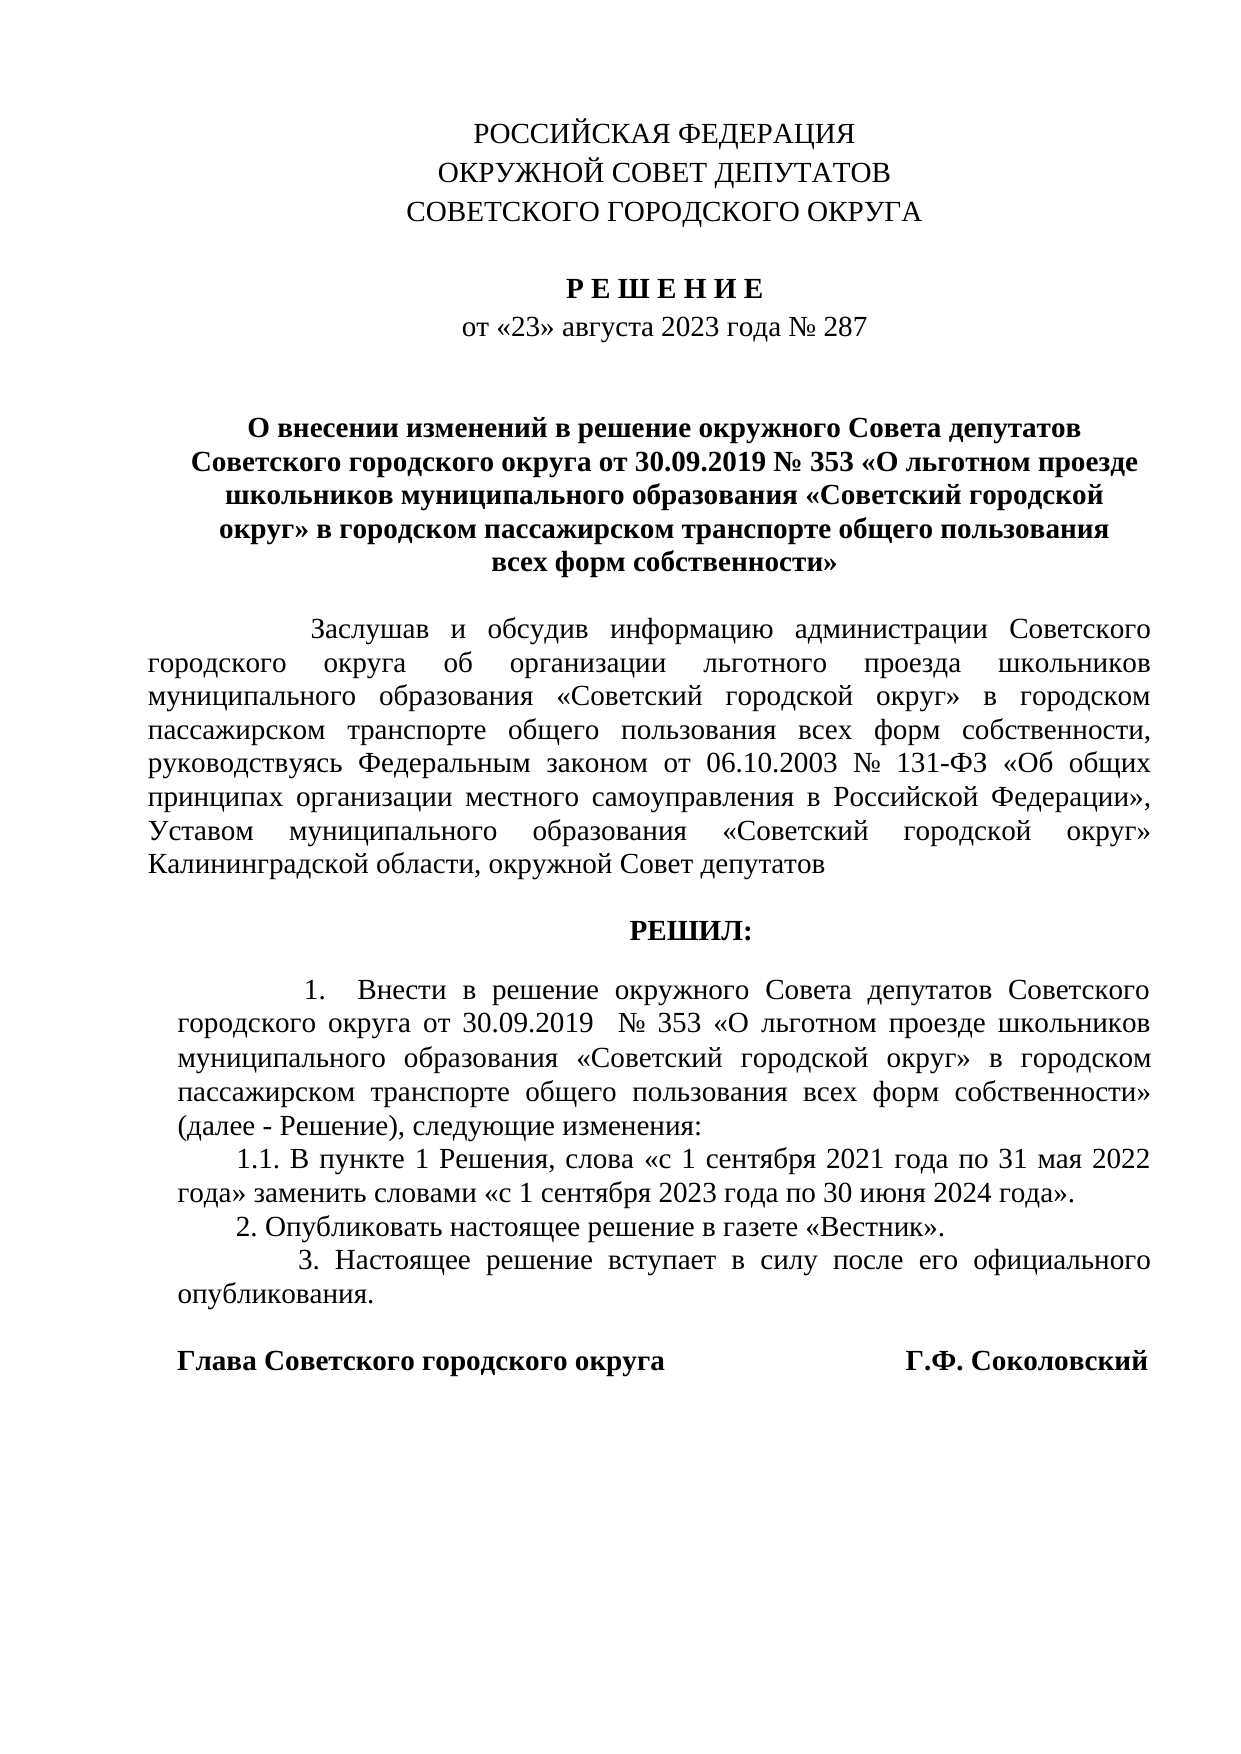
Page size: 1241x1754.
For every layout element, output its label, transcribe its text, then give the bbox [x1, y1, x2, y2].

text 3. Настоящее решение вступает в силу после его официального опубликования. [177, 1242, 1152, 1309]
text 2. Опубликовать настоящее решение в газете «Вестник». [177, 1209, 1152, 1242]
text от «23» августа 2023 года № 287 [177, 309, 1152, 343]
title Советского городского округа от 30.09.2019 № 353 «О льготном проезде школьников муниципального образования «Советский городской округ» в городском пассажирском транспорте общего пользования [177, 444, 1152, 544]
text ОКРУЖНОЙ СОВЕТ ДЕПУТАТОВ [177, 155, 1152, 189]
text Глава Советского городского округа Г.Ф. Соколовский [148, 1343, 1152, 1376]
title всех форм собственности» [177, 544, 1152, 578]
title О внесении изменений в решение окружного Совета депутатов [177, 410, 1152, 444]
text СОВЕТСКОГО ГОРОДСКОГО ОКРУГА [177, 194, 1152, 227]
text РЕШИЛ: [177, 913, 1152, 947]
text Р Е Ш Е Н И Е [177, 271, 1152, 304]
title 1.1. В пункте 1 Решения, слова «с 1 сентября 2021 года по 31 мая 2022 года» заменить словами «с 1 сентября 2023 года по 30 июня 2024 года». [177, 1142, 1152, 1209]
text Заслушав и обсудив информацию администрации Советского городского округа об организации льготного проезда школьников муниципального образования «Советский городской округ» в городском пассажирском транспорте общего пользования всех форм собственности, руководствуясь Федеральным законом от 06.10.2003 № 131-ФЗ «Об общих принципах организации местного самоуправления в Российской Федерации», Уставом муниципального образования «Советский городской округ» Калининградской области, окружной Совет депутатов [148, 611, 1152, 880]
text РОССИЙСКАЯ ФЕДЕРАЦИЯ [177, 117, 1152, 150]
text 1. Внести в решение окружного Совета депутатов Советского городского округа от 30.09.2019 № 353 «О льготном проезде школьников муниципального образования «Советский городской округ» в городском пассажирском транспорте общего пользования всех форм собственности» (далее - Решение), следующие изменения: [177, 972, 1152, 1142]
